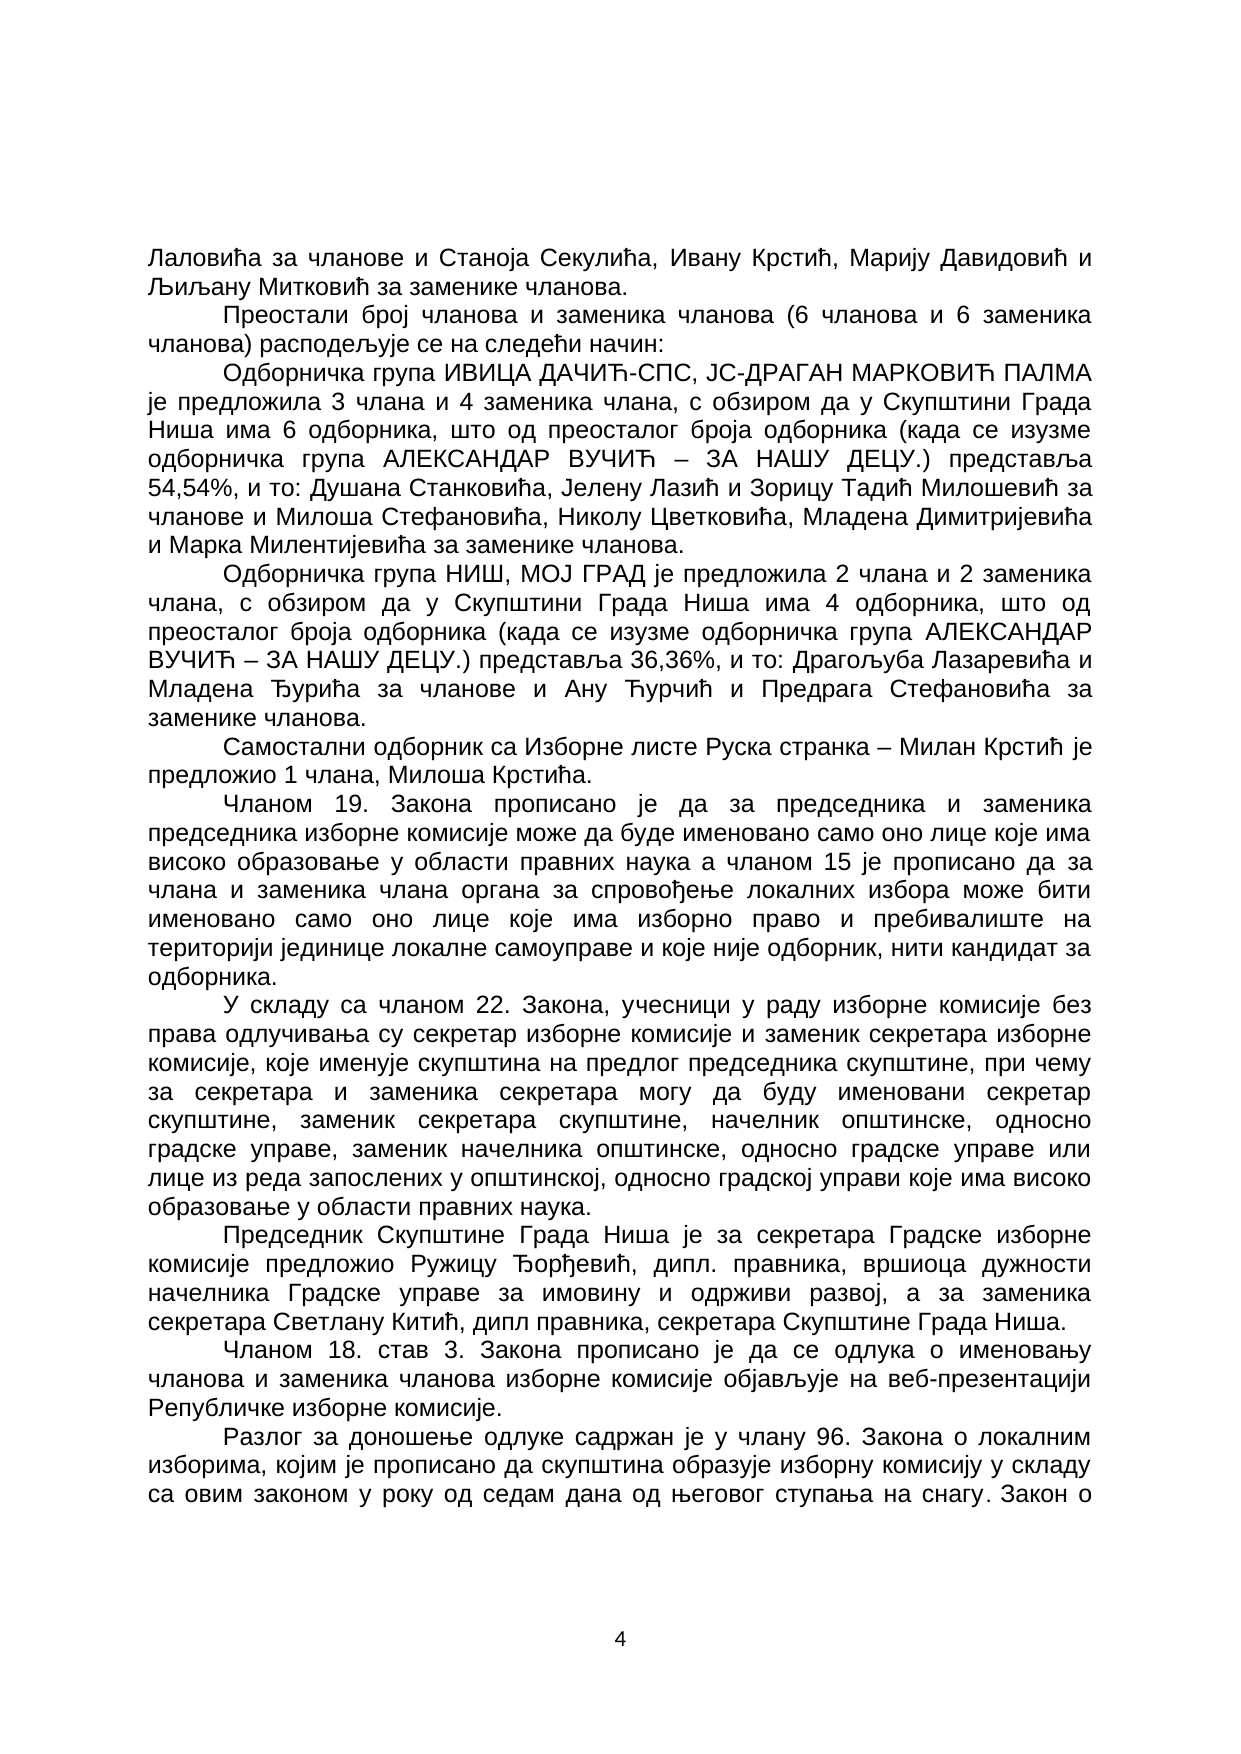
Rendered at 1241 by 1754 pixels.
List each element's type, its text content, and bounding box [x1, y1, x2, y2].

text Преостали број чланова и заменика чланова (6 чланова и 6 заменика чланова) расподељује се на следећи начин: [148, 300, 1092, 358]
text Председник Скупштине Града Ниша је за секретара Градске изборне комисије предложио Ружицу Ђорђевић, дипл. правника, вршиоца дужности начелника Градске управе за имовину и одрживи развој, а за заменика секретара Светлану Китић, дипл правника, секретара Скупштине Града Ниша. [148, 1220, 1092, 1335]
text Чланом 19. Закона прописано је да за председника и заменика председника изборне комисије може да буде именовано само оно лице које има високо образовање у области правних наука а чланом 15 је прописано да за члана и заменика члана органа за спровођење локалних избора може бити именовано само оно лице које има изборно право и пребивалиште на територији јединице локалне самоуправе и које није одборник, нити кандидат за одборника. [148, 789, 1092, 990]
text Одборничка група ИВИЦА ДАЧИЋ-СПС, ЈС-ДРАГАН МАРКОВИЋ ПАЛМА је предложила 3 члана и 4 заменика члана, с обзиром да у Скупштини Града Ниша има 6 одборника, што од преосталог броја одборника (када се изузме одборничка група АЛЕКСАНДАР ВУЧИЋ – ЗА НАШУ ДЕЦУ.) представља 54,54%, и то: Душана Станковића, Јелену Лазић и Зорицу Тадић Милошевић за чланове и Милоша Стефановића, Николу Цветковића, Младена Димитријевића и Марка Милентијевића за заменике чланова. [148, 358, 1092, 559]
text У складу са чланом 22. Закона, учесници у раду изборне комисије без права одлучивања су секретар изборне комисије и заменик секретара изборне комисије, које именује скупштина на предлог председника скупштине, при чему за секретара и заменика секретара могу да буду именовани секретар скупштине, заменик секретара скупштине, начелник општинске, односно градске управе, заменик начелника општинске, односно градске управе или лице из реда запослених у општинској, односно градској управи које има високо образовање у области правних наука. [148, 990, 1092, 1220]
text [148, 243, 1092, 300]
text Чланом 18. став 3. Закона прописано је да се одлука о именовању чланова и заменика чланова изборне комисије објављује на веб-презентацији Републичке изборне комисије. [148, 1335, 1092, 1421]
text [148, 1421, 1092, 1508]
text Одборничка група НИШ, МОЈ ГРАД је предложила 2 члана и 2 заменика члана, с обзиром да у Скупштини Града Ниша има 4 одборника, што од преосталог броја одборника (када се изузме одборничка група АЛЕКСАНДАР ВУЧИЋ – ЗА НАШУ ДЕЦУ.) представља 36,36%, и то: Драгољуба Лазаревића и Младена Ђурића за чланове и Ану Ћурчић и Предрага Стефановића за заменике чланова. [148, 559, 1092, 731]
text Самостални одборник са Изборне листе Руска странка – Милан Крстић је предложио 1 члана, Милоша Крстића. [148, 731, 1092, 789]
